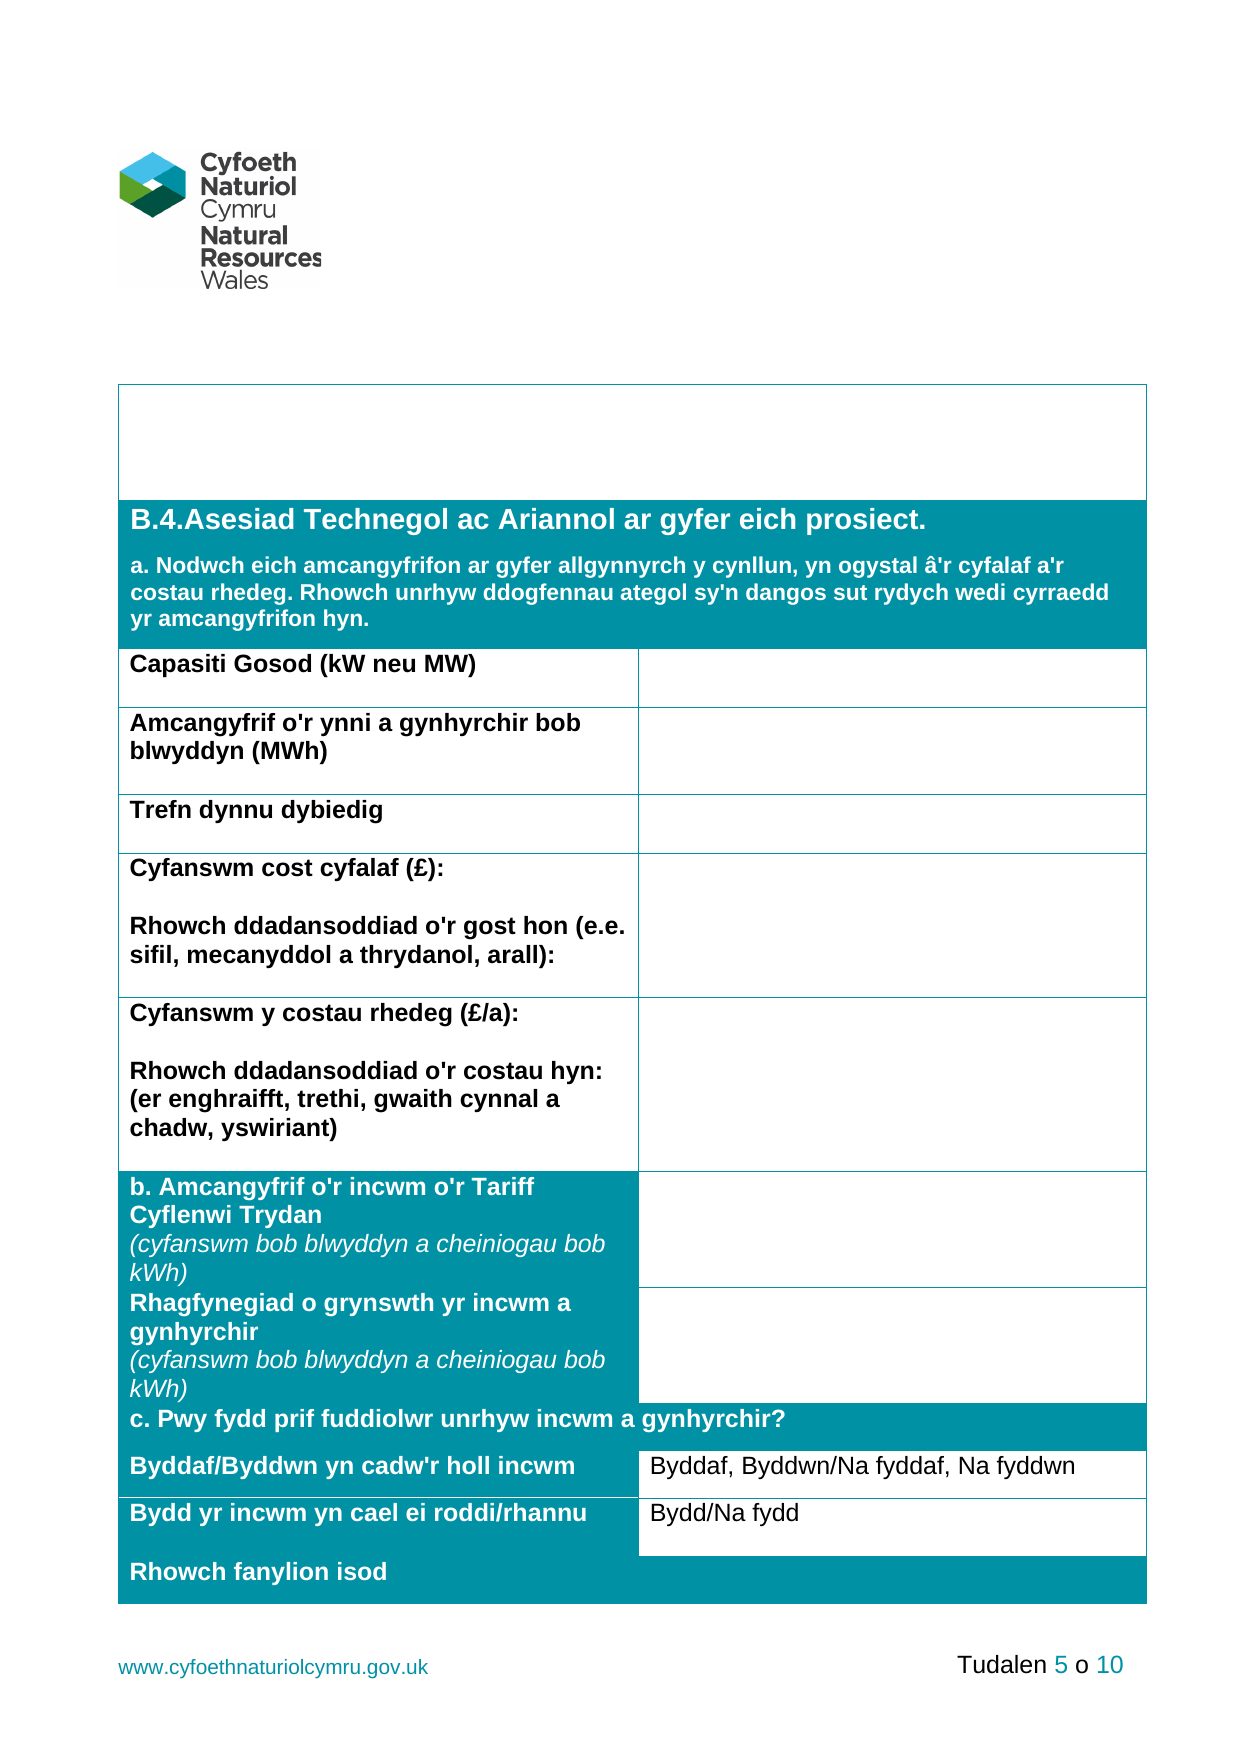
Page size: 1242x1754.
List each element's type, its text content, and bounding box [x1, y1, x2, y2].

table_cell [639, 854, 1146, 997]
table_cell [639, 708, 1146, 794]
table_cell Capasiti Gosod (kW neu MW) [119, 649, 638, 707]
picture [118, 147, 322, 289]
table_cell [639, 1172, 1146, 1287]
table_cell Cyfanswm y costau rhedeg (£/a): Rhowch ddadansoddiad o'r costau hyn:(er enghraifft, trethi, gwaith cynnal a chadw, yswiriant) [119, 998, 638, 1171]
table_cell Byddaf, Byddwn/Na fyddaf, Na fyddwn [639, 1451, 1146, 1497]
table_cell Trefn dynnu dybiedig [119, 795, 638, 852]
table_cell Rhowch fanylion isod [119, 1557, 638, 1603]
table_cell Byddaf/Byddwn yn cadw'r holl incwm [119, 1451, 638, 1497]
table_cell [639, 649, 1146, 707]
table_cell Rhagfynegiad o grynswth yr incwm a gynhyrchir (cyfanswm bob blwyddyn a cheiniogau bob kWh) [119, 1288, 638, 1403]
table_cell Bydd/Na fydd [639, 1499, 1146, 1556]
table_cell b. Amcangyfrif o'r incwm o'r Tariff Cyflenwi Trydan (cyfanswm bob blwyddyn a cheiniogau bob kWh) [119, 1172, 638, 1287]
table_cell Bydd yr incwm yn cael ei roddi/rhannu [119, 1499, 638, 1556]
table_cell [119, 385, 1146, 500]
table_cell c. Pwy fydd prif fuddiolwr unrhyw incwm a gynhyrchir? [119, 1404, 1146, 1450]
table_cell [639, 1557, 1146, 1603]
table_cell Amcangyfrif o'r ynni a gynhyrchir bob blwyddyn (MWh) [119, 708, 638, 794]
table_cell [639, 998, 1146, 1171]
table_cell [639, 1288, 1146, 1403]
table_cell Cyfanswm cost cyfalaf (£): Rhowch ddadansoddiad o'r gost hon (e.e. sifil, mecanyddol a thrydanol, arall): [119, 854, 638, 997]
table_header B.4.Asesiad Technegol ac Ariannol ar gyfer eich prosiect. a. Nodwch eich amcangyfrifon ar gyfer allgynnyrch y cynllun, yn ogystal â'r cyfalaf a'r costau rhedeg. Rhowch unrhyw ddogfennau ategol sy'n dangos sut rydych wedi cyrraedd yr amcangyfrifon hyn. [119, 502, 1146, 648]
table_cell [639, 795, 1146, 852]
